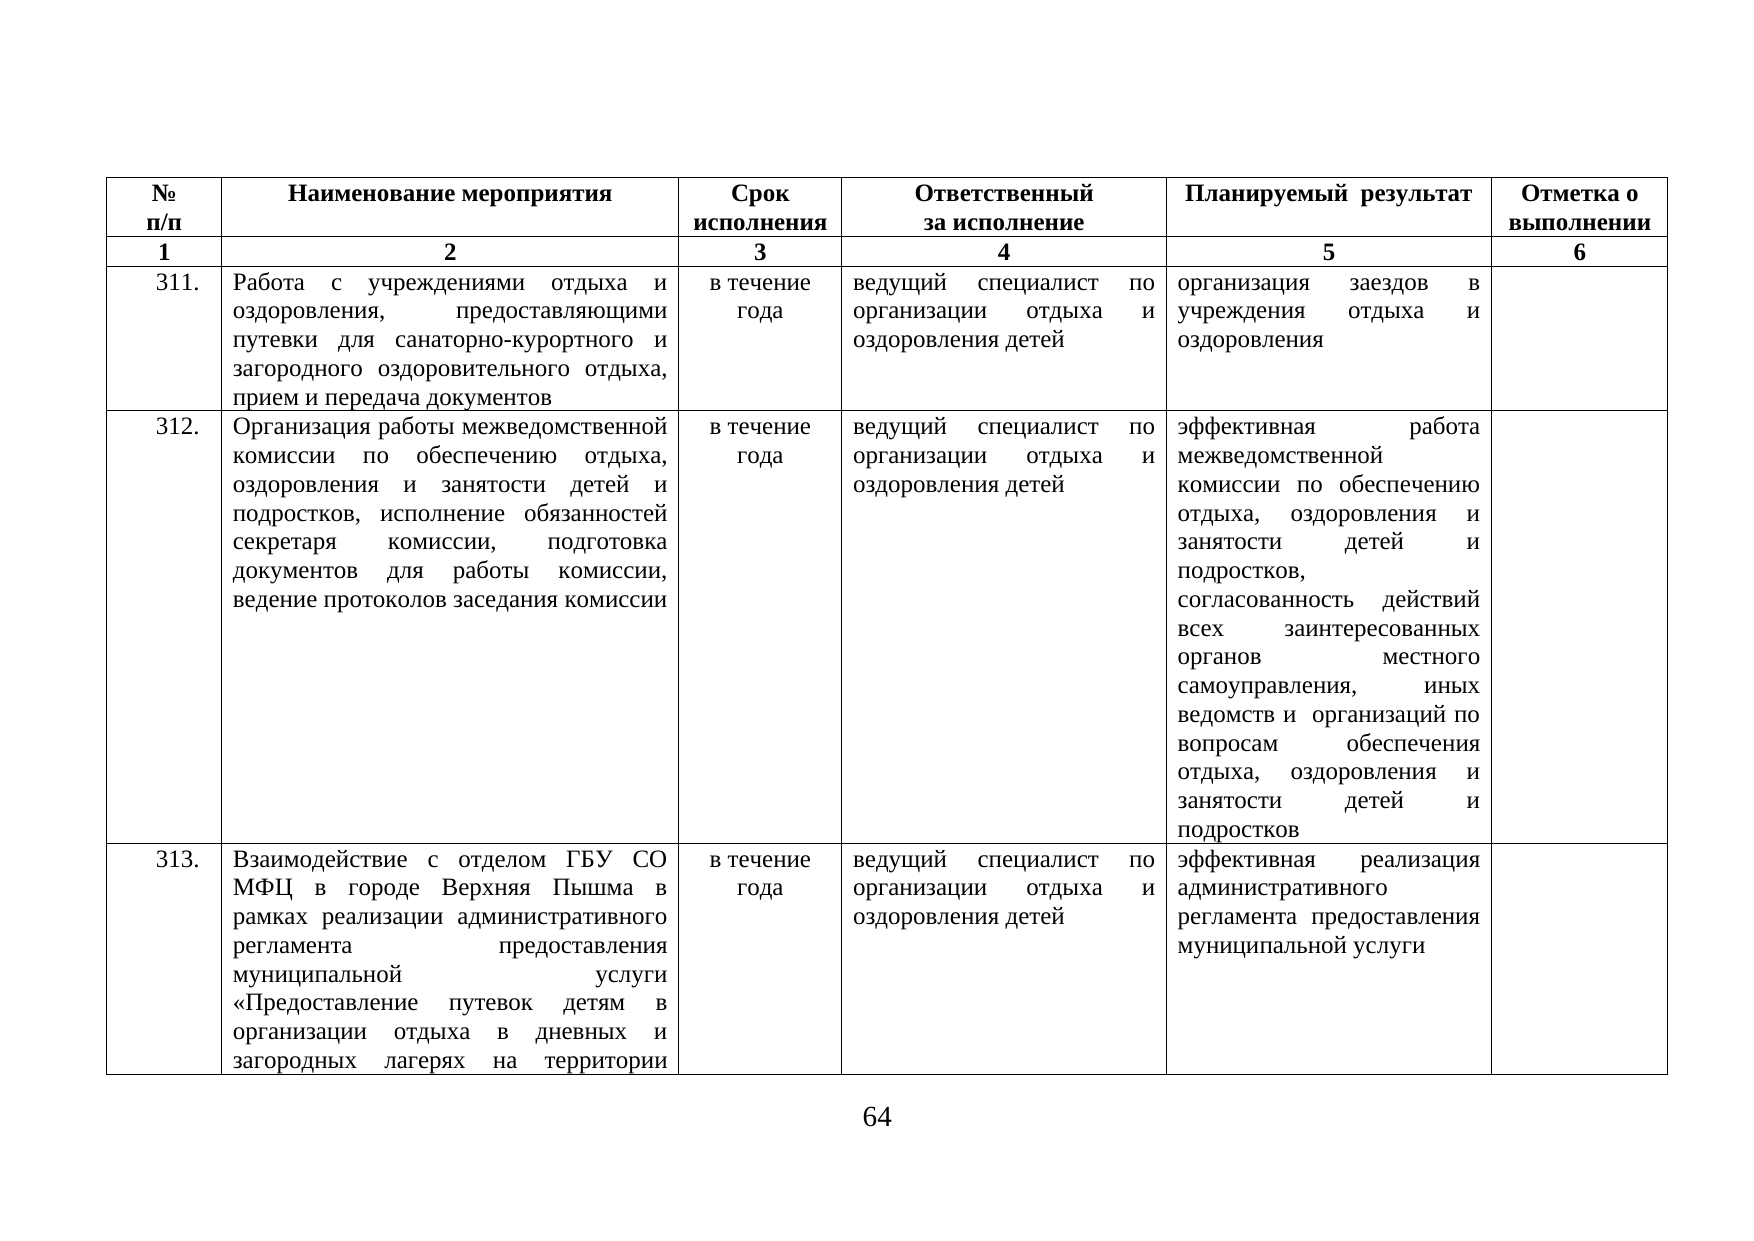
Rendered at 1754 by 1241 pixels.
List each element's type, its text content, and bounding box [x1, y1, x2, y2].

table_cell [1492, 411, 1667, 843]
table_cell [107, 844, 221, 1074]
table_cell 2 [222, 237, 678, 266]
table_cell 5 [1167, 237, 1491, 266]
table_cell [107, 411, 221, 843]
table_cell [222, 844, 678, 1074]
table_cell 3 [679, 237, 841, 266]
table_cell в течение года [679, 267, 841, 410]
table_cell в течение года [679, 844, 841, 1074]
table_cell Работа с учреждениями отдыха и оздоровления, предоставляющими путевки для санаторно-курортного и загородного оздоровительного отдыха, прием и передача документов [222, 267, 678, 410]
table_header Отметка о выполнении [1492, 178, 1667, 236]
table_header Ответственный за исполнение [842, 178, 1166, 236]
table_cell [1167, 844, 1491, 1074]
table_cell 1 [107, 237, 221, 266]
table_cell [1492, 267, 1667, 410]
table_cell 6 [1492, 237, 1667, 266]
table_cell в течение года [679, 411, 841, 843]
table_cell 4 [842, 237, 1166, 266]
table_cell [107, 267, 221, 410]
table_cell ведущий специалист по организации отдыха и оздоровления детей [842, 411, 1166, 843]
table_cell Организация работы межведомственной комиссии по обеспечению отдыха, оздоровления и занятости детей и подростков, исполнение обязанностей секретаря комиссии, подготовка документов для работы комиссии, ведение протоколов заседания комиссии [222, 411, 678, 843]
table_cell эффективная работа межведомственной комиссии по обеспечению отдыха, оздоровления и занятости детей и подростков, согласованность действий всех заинтересованных органов местного самоуправления, иных ведомств и организаций по вопросам обеспечения отдыха, оздоровления и занятости детей и подростков [1167, 411, 1491, 843]
table_header Срок исполнения [679, 178, 841, 236]
table_header № п/п [107, 178, 221, 236]
table_header Планируемый результат [1167, 178, 1491, 236]
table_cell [842, 844, 1166, 1074]
table_cell [1492, 844, 1667, 1074]
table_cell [842, 267, 1166, 410]
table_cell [1167, 267, 1491, 410]
table_header Наименование мероприятия [222, 178, 678, 236]
